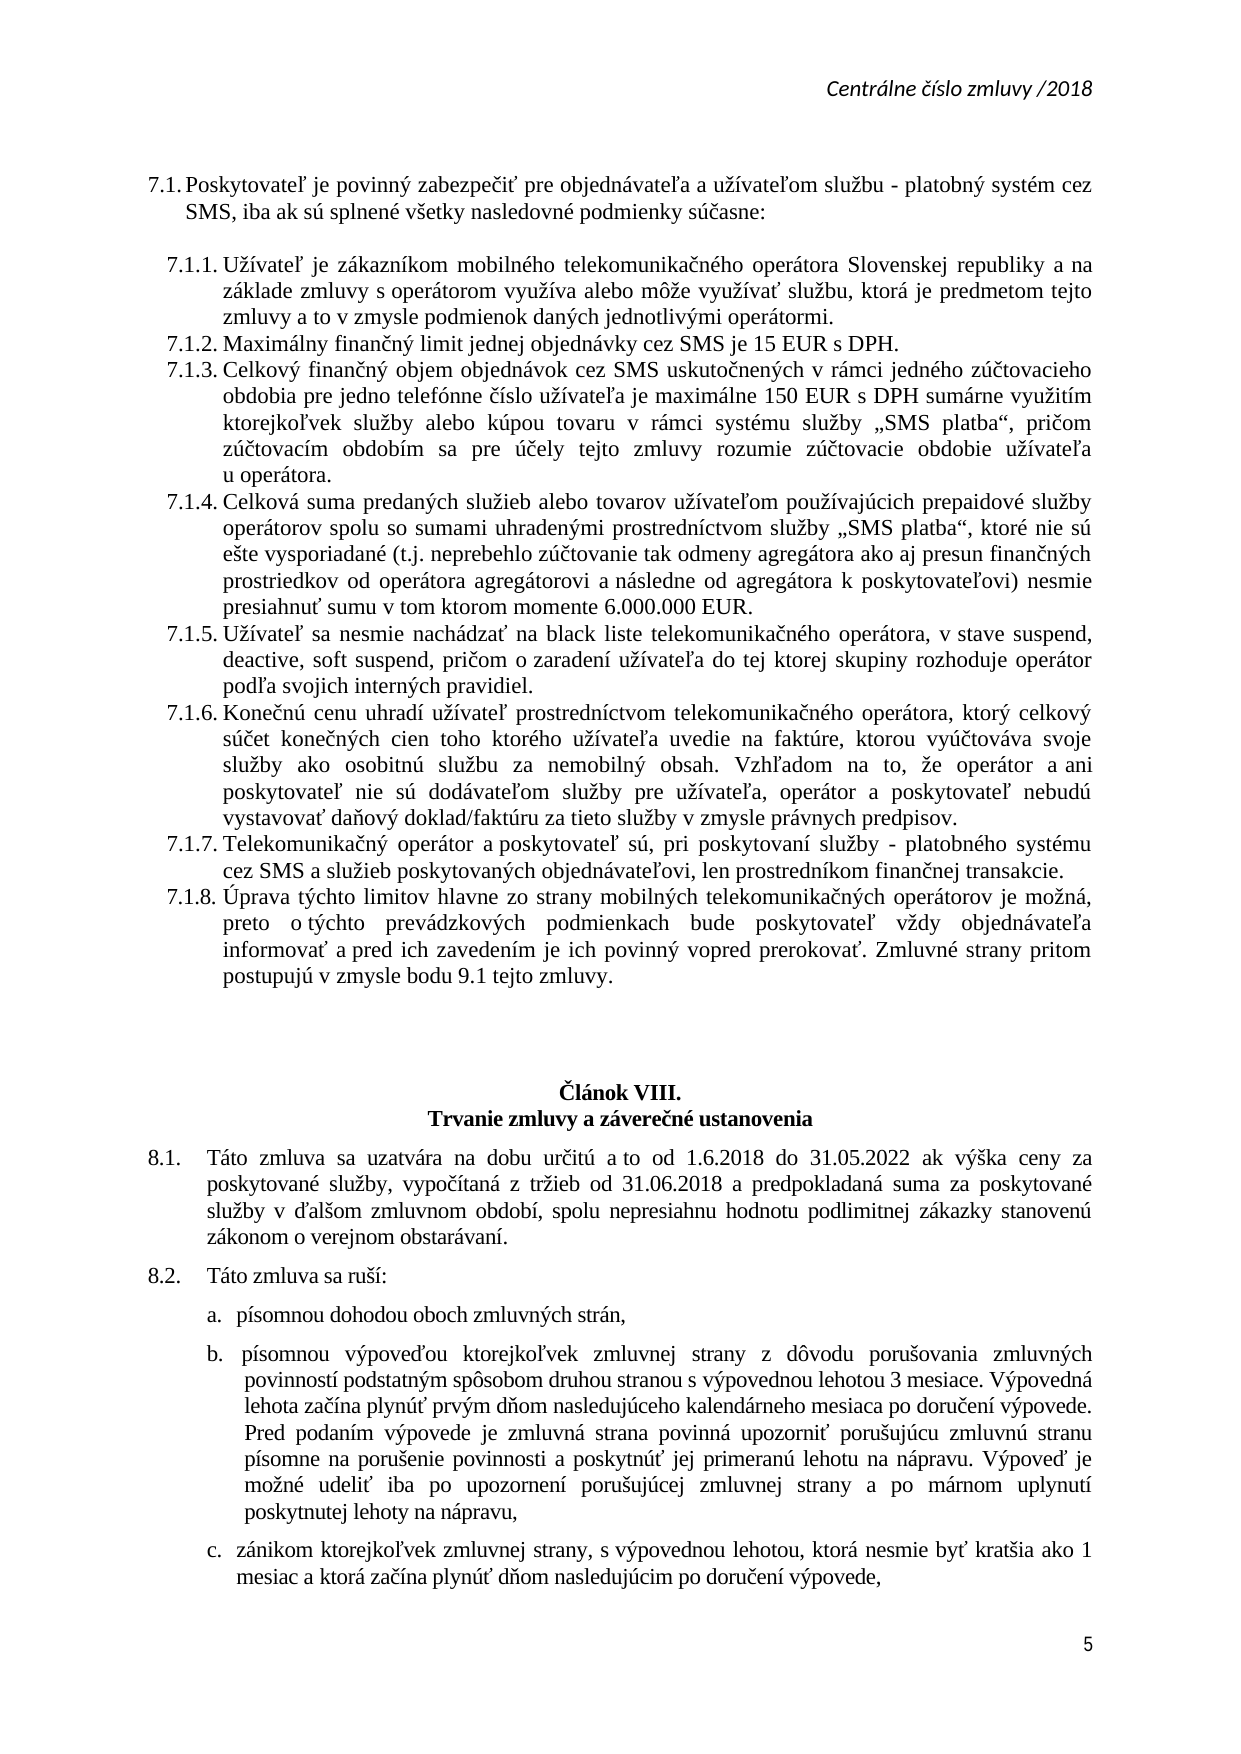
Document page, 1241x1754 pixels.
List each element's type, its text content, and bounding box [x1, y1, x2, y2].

text Článok VIII. [148, 1079, 1093, 1105]
list Úprava týchto limitov hlavne zo strany mobilných telekomunikačných operátorov je možná, preto o týchto prevádzkových podmienkach bude poskytovateľ vždy objednávateľa informovať a pred ich zavedením je ich povinný vopred prerokovať. Zmluvné strany pritom postupujú v zmysle bodu 9.1 tejto zmluvy. [166, 883, 1093, 988]
list Konečnú cenu uhradí užívateľ prostredníctvom telekomunikačného operátora, ktorý celkový súčet konečných cien toho ktorého užívateľa uvedie na faktúre, ktorou vyúčtováva svoje služby ako osobitnú službu za nemobilný obsah. Vzhľadom na to, že operátor a ani poskytovateľ nie sú dodávateľom služby pre užívateľa, operátor a poskytovateľ nebudú vystavovať daňový doklad/faktúru za tieto služby v zmysle právnych predpisov. [166, 699, 1093, 830]
text 8.1. Táto zmluva sa uzatvára na dobu určitú a to od 1.6.2018 do 31.05.2022 ak výška ceny za poskytované služby, vypočítaná z tržieb od 31.06.2018 a predpokladaná suma za poskytované služby v ďalšom zmluvnom období, spolu nepresiahnu hodnotu podlimitnej zákazky stanovenú zákonom o verejnom obstarávaní. [148, 1144, 1093, 1249]
text Trvanie zmluvy a záverečné ustanovenia [148, 1105, 1093, 1131]
list Užívateľ je zákazníkom mobilného telekomunikačného operátora Slovenskej republiky a na základe zmluvy s operátorom využíva alebo môže využívať službu, ktorá je predmetom tejto zmluvy a to v zmysle podmienok daných jednotlivými operátormi. [166, 251, 1093, 330]
list Telekomunikačný operátor a poskytovateľ sú, pri poskytovaní služby - platobného systému cez SMS a služieb poskytovaných objednávateľovi, len prostredníkom finančnej transakcie. [166, 830, 1093, 883]
text 8.2. Táto zmluva sa ruší: [148, 1262, 1093, 1288]
list písomnou výpoveďou ktorejkoľvek zmluvnej strany z dôvodu porušovania zmluvných povinností podstatným spôsobom druhou stranou s výpovednou lehotou 3 mesiace. Výpovedná lehota začína plynúť prvým dňom nasledujúceho kalendárneho mesiaca po doručení výpovede. Pred podaním výpovede je zmluvná strana povinná upozorniť porušujúcu zmluvnú stranu písomne na porušenie povinnosti a poskytnúť jej primeranú lehotu na nápravu. Výpoveď je možné udeliť iba po upozornení porušujúcej zmluvnej strany a po márnom uplynutí poskytnutej lehoty na nápravu, [207, 1339, 1093, 1524]
list Celková suma predaných služieb alebo tovarov užívateľom používajúcich prepaidové služby operátorov spolu so sumami uhradenými prostredníctvom služby „SMS platba“, ktoré nie sú ešte vysporiadané (t.j. neprebehlo zúčtovanie tak odmeny agregátora ako aj presun finančných prostriedkov od operátora agregátorovi a následne od agregátora k poskytovateľovi) nesmie presiahnuť sumu v tom ktorom momente 6.000.000 EUR. [166, 488, 1093, 619]
list Maximálny finančný limit jednej objednávky cez SMS je 15 EUR s DPH. [166, 330, 1093, 356]
list Poskytovateľ je povinný zabezpečiť pre objednávateľa a užívateľom službu - platobný systém cez SMS, iba ak sú splnené všetky nasledovné podmienky súčasne: [148, 172, 1093, 224]
list zánikom ktorejkoľvek zmluvnej strany, s výpovednou lehotou, ktorá nesmie byť kratšia ako 1 mesiac a ktorá začína plynúť dňom nasledujúcim po doručení výpovede, [207, 1537, 1093, 1589]
list Užívateľ sa nesmie nachádzať na black liste telekomunikačného operátora, v stave suspend, deactive, soft suspend, pričom o zaradení užívateľa do tej ktorej skupiny rozhoduje operátor podľa svojich interných pravidiel. [166, 619, 1093, 699]
list Celkový finančný objem objednávok cez SMS uskutočnených v rámci jedného zúčtovacieho obdobia pre jedno telefónne číslo užívateľa je maximálne 150 EUR s DPH sumárne využitím ktorejkoľvek služby alebo kúpou tovaru v rámci systému služby „SMS platba“, pričom zúčtovacím obdobím sa pre účely tejto zmluvy rozumie zúčtovacie obdobie užívateľa u operátora. [166, 356, 1093, 488]
list písomnou dohodou oboch zmluvných strán, [207, 1301, 1093, 1327]
